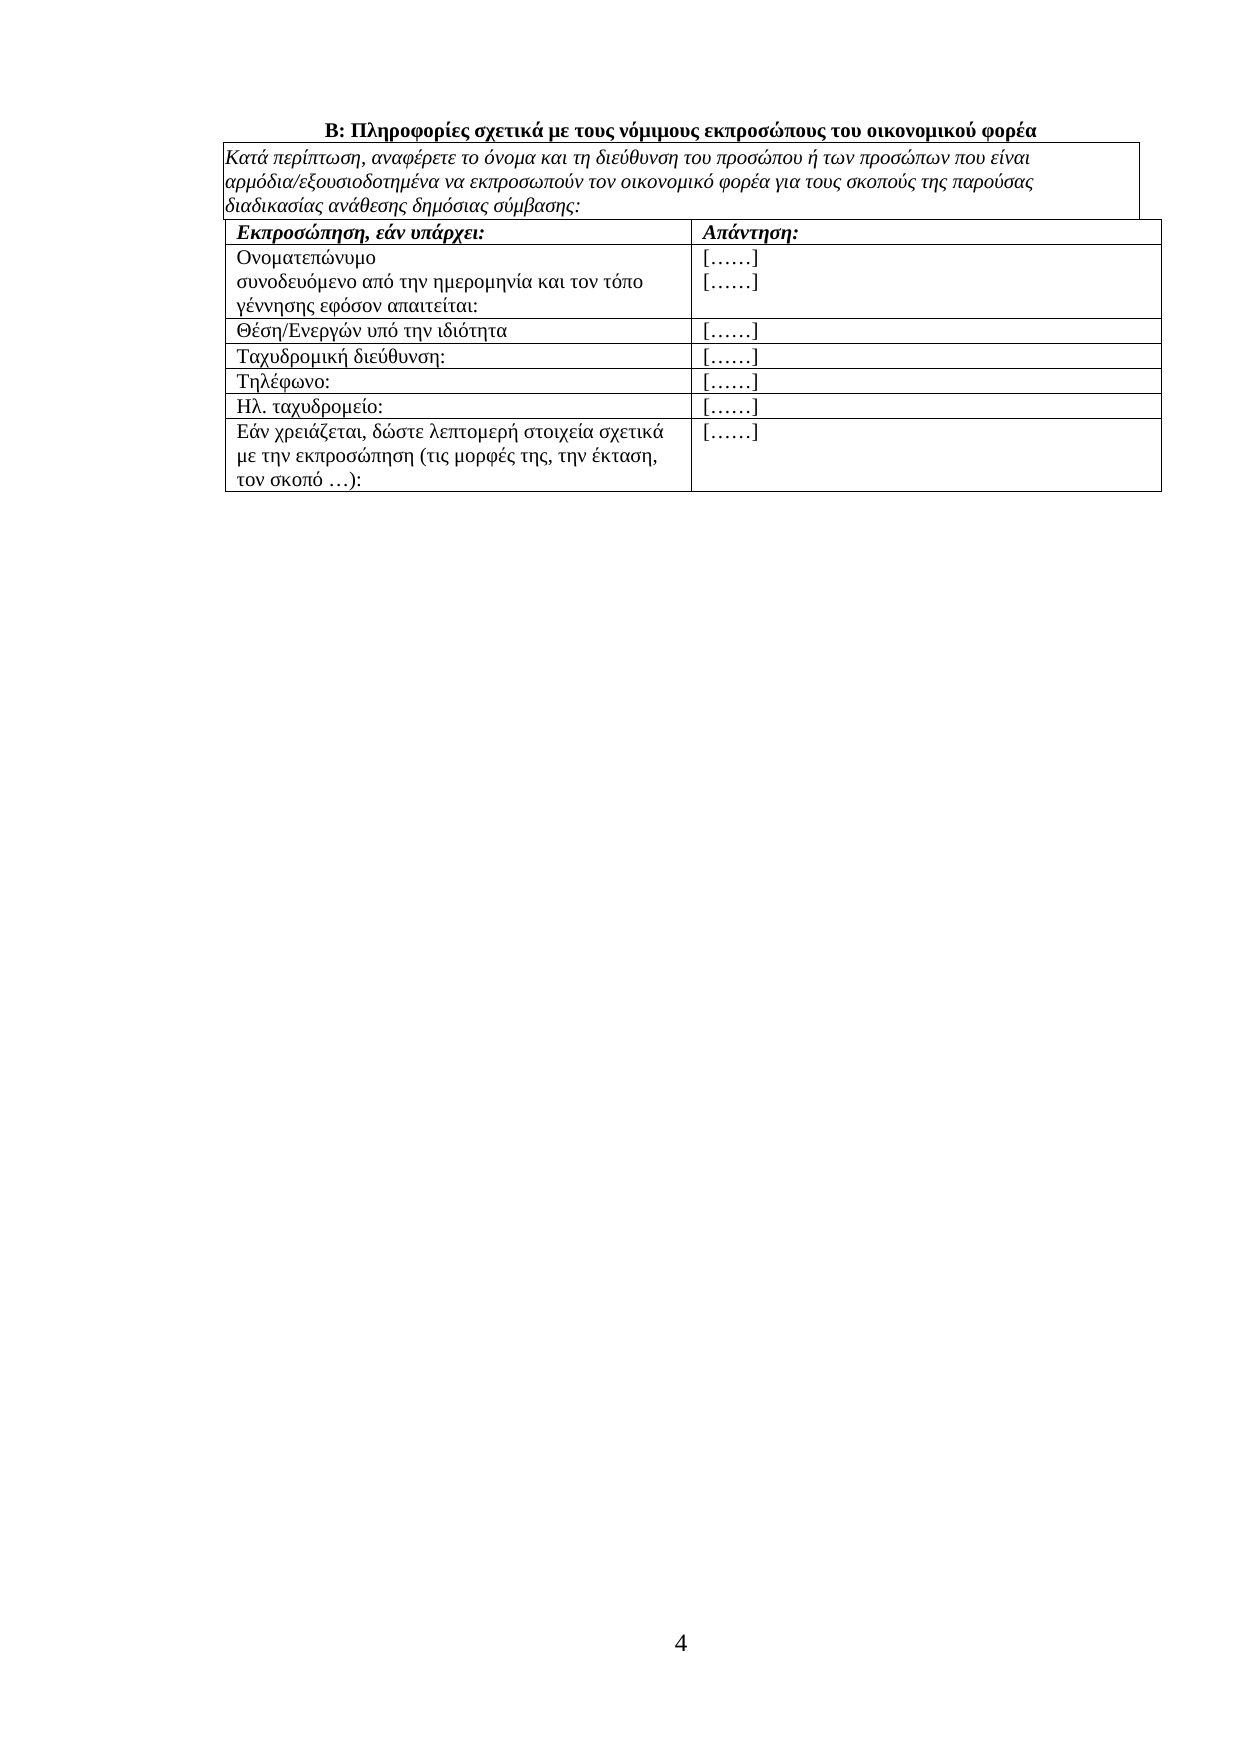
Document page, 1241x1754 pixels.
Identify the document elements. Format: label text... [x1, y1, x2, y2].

table_cell [……] [692, 369, 1161, 393]
text Β: Πληροφορίες σχετικά με τους νόμιμους εκπροσώπους του οικονομικού φορέα [225, 118, 1137, 142]
table_cell Ταχυδρομική διεύθυνση: [226, 344, 691, 368]
table_cell Τηλέφωνο: [226, 369, 691, 393]
table_cell Θέση/Ενεργών υπό την ιδιότητα [226, 319, 691, 342]
table_cell Εάν χρειάζεται, δώστε λεπτομερή στοιχεία σχετικά με την εκπροσώπηση (τις μορφές της, την έκταση, τον σκοπό …): [226, 419, 691, 491]
table_header Εκπροσώπηση, εάν υπάρχει: [226, 220, 691, 244]
table_cell Ηλ. ταχυδρομείο: [226, 394, 691, 418]
table_cell [……] [692, 319, 1161, 342]
table_cell Ονοματεπώνυμο συνοδευόμενο από την ημερομηνία και τον τόπο γέννησης εφόσον απαιτείται: [226, 245, 691, 317]
table_cell [……] [692, 344, 1161, 368]
text Κατά περίπτωση, αναφέρετε το όνομα και τη διεύθυνση του προσώπου ή των προσώπων που είναι αρμόδια/εξουσιοδοτημένα να εκπροσωπούν τον οικονομικό φορέα για τους σκοπούς της παρούσας διαδικασίας ανάθεσης δημόσιας σύμβασης: [224, 143, 1139, 219]
table_cell [……] [692, 419, 1161, 491]
table_cell [……] [692, 394, 1161, 418]
table_header Απάντηση: [692, 220, 1161, 244]
table_cell [……] [……] [692, 245, 1161, 317]
